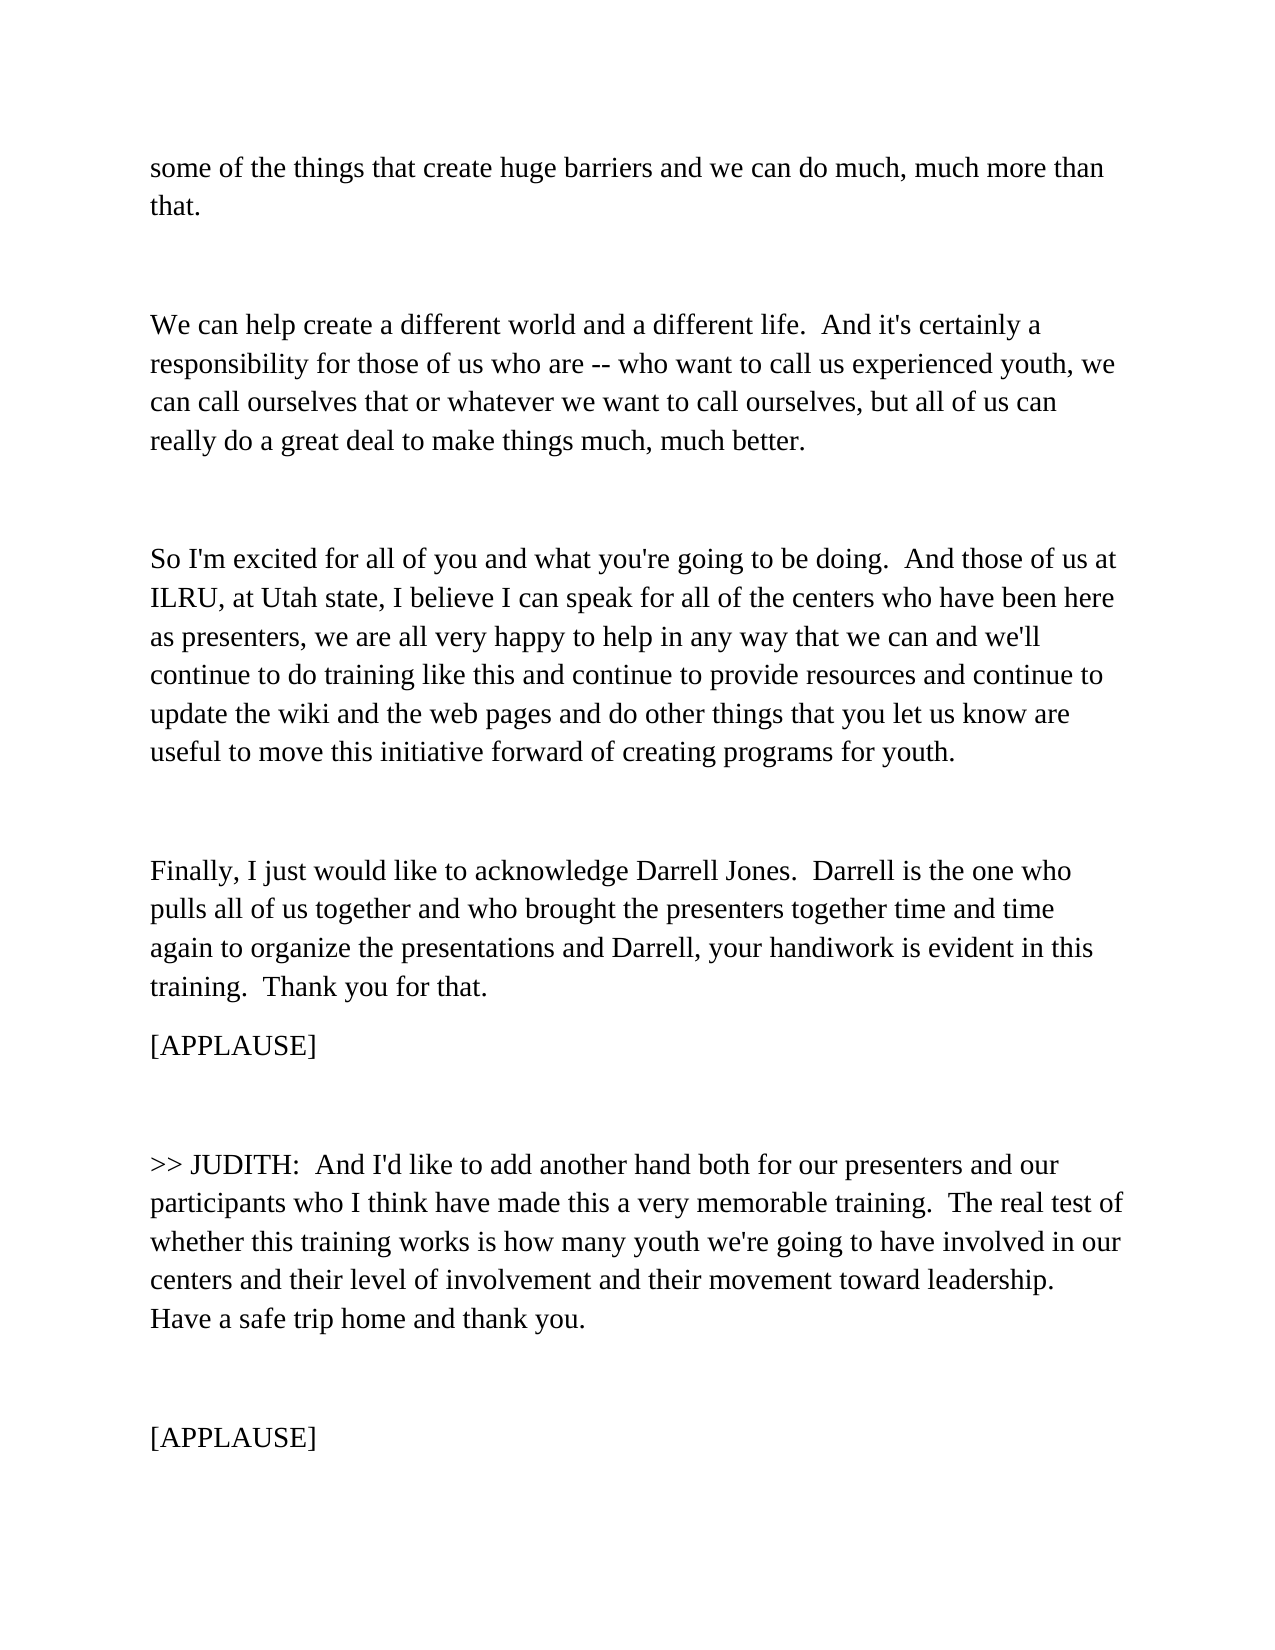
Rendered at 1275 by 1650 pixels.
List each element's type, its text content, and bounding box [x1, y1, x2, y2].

text >> JUDITH: And I'd like to add another hand both for our presenters and our participants who I think have made this a very memorable training. The real test of whether this training works is how many youth we're going to have involved in our centers and their level of involvement and their movement toward leadership. Have a safe trip home and thank you. [150, 1147, 1125, 1334]
text [APPLAUSE] [150, 1028, 1125, 1062]
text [150, 150, 1125, 222]
text Finally, I just would like to acknowledge Darrell Jones. Darrell is the one who pulls all of us together and who brought the presenters together time and time again to organize the presentations and Darrell, your handiwork is evident in this training. Thank you for that. [150, 853, 1125, 1002]
text We can help create a different world and a different life. And it's certainly a responsibility for those of us who are -- who want to call us experienced youth, we can call ourselves that or whatever we want to call ourselves, but all of us can really do a great deal to make things much, much better. [150, 307, 1125, 456]
text So I'm excited for all of you and what you're going to be doing. And those of us at ILRU, at Utah state, I believe I can speak for all of the centers who have been here as presenters, we are all very happy to help in any way that we can and we'll continue to do training like this and continue to provide resources and continue to update the wiki and the web pages and do other things that you let us know are useful to move this initiative forward of creating programs for youth. [150, 542, 1125, 768]
text [APPLAUSE] [150, 1420, 1125, 1453]
